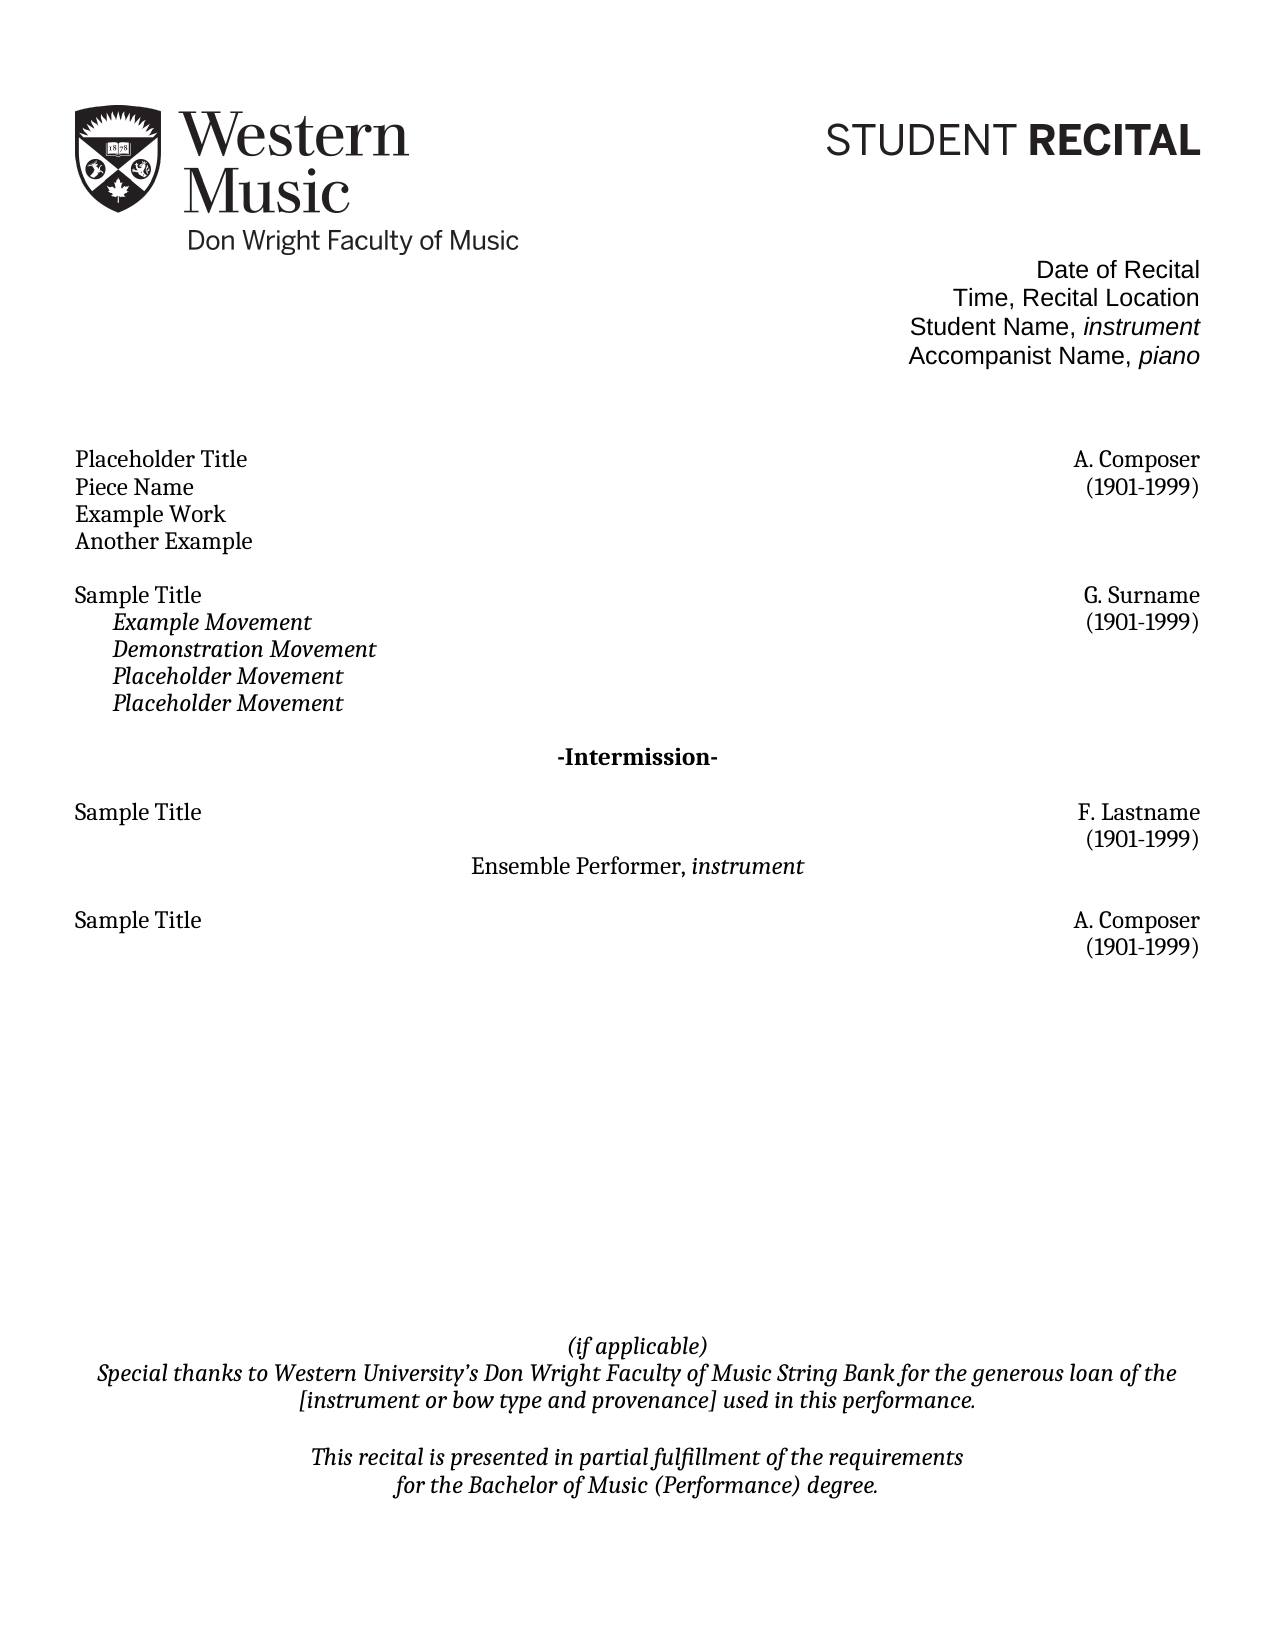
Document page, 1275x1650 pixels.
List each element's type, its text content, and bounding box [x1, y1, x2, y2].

text (1901-1999) [75, 825, 1200, 852]
text (1901-1999) [75, 934, 1200, 961]
text Sample Title A. Composer [75, 907, 1200, 934]
text Example Movement (1901-1999) [75, 609, 1200, 636]
text Demonstration Movement [75, 636, 1200, 663]
text Student Name, instrument [75, 312, 1200, 341]
text Example Work [75, 500, 1200, 527]
text Piece Name (1901-1999) [75, 473, 1200, 500]
text Ensemble Performer, instrument [75, 852, 1200, 879]
text Placeholder Movement [75, 663, 1200, 690]
picture [75, 105, 1200, 255]
text Placeholder Movement [75, 690, 1200, 717]
text -Intermission- [75, 744, 1200, 771]
text Another Example [75, 527, 1200, 554]
text Accompanist Name, piano [75, 341, 1200, 370]
text Date of Recital [75, 255, 1200, 283]
text Sample Title F. Lastname [75, 798, 1200, 825]
text Time, Recital Location [75, 283, 1200, 312]
text Sample Title G. Surname [75, 582, 1200, 609]
text Placeholder Title A. Composer [75, 446, 1200, 473]
